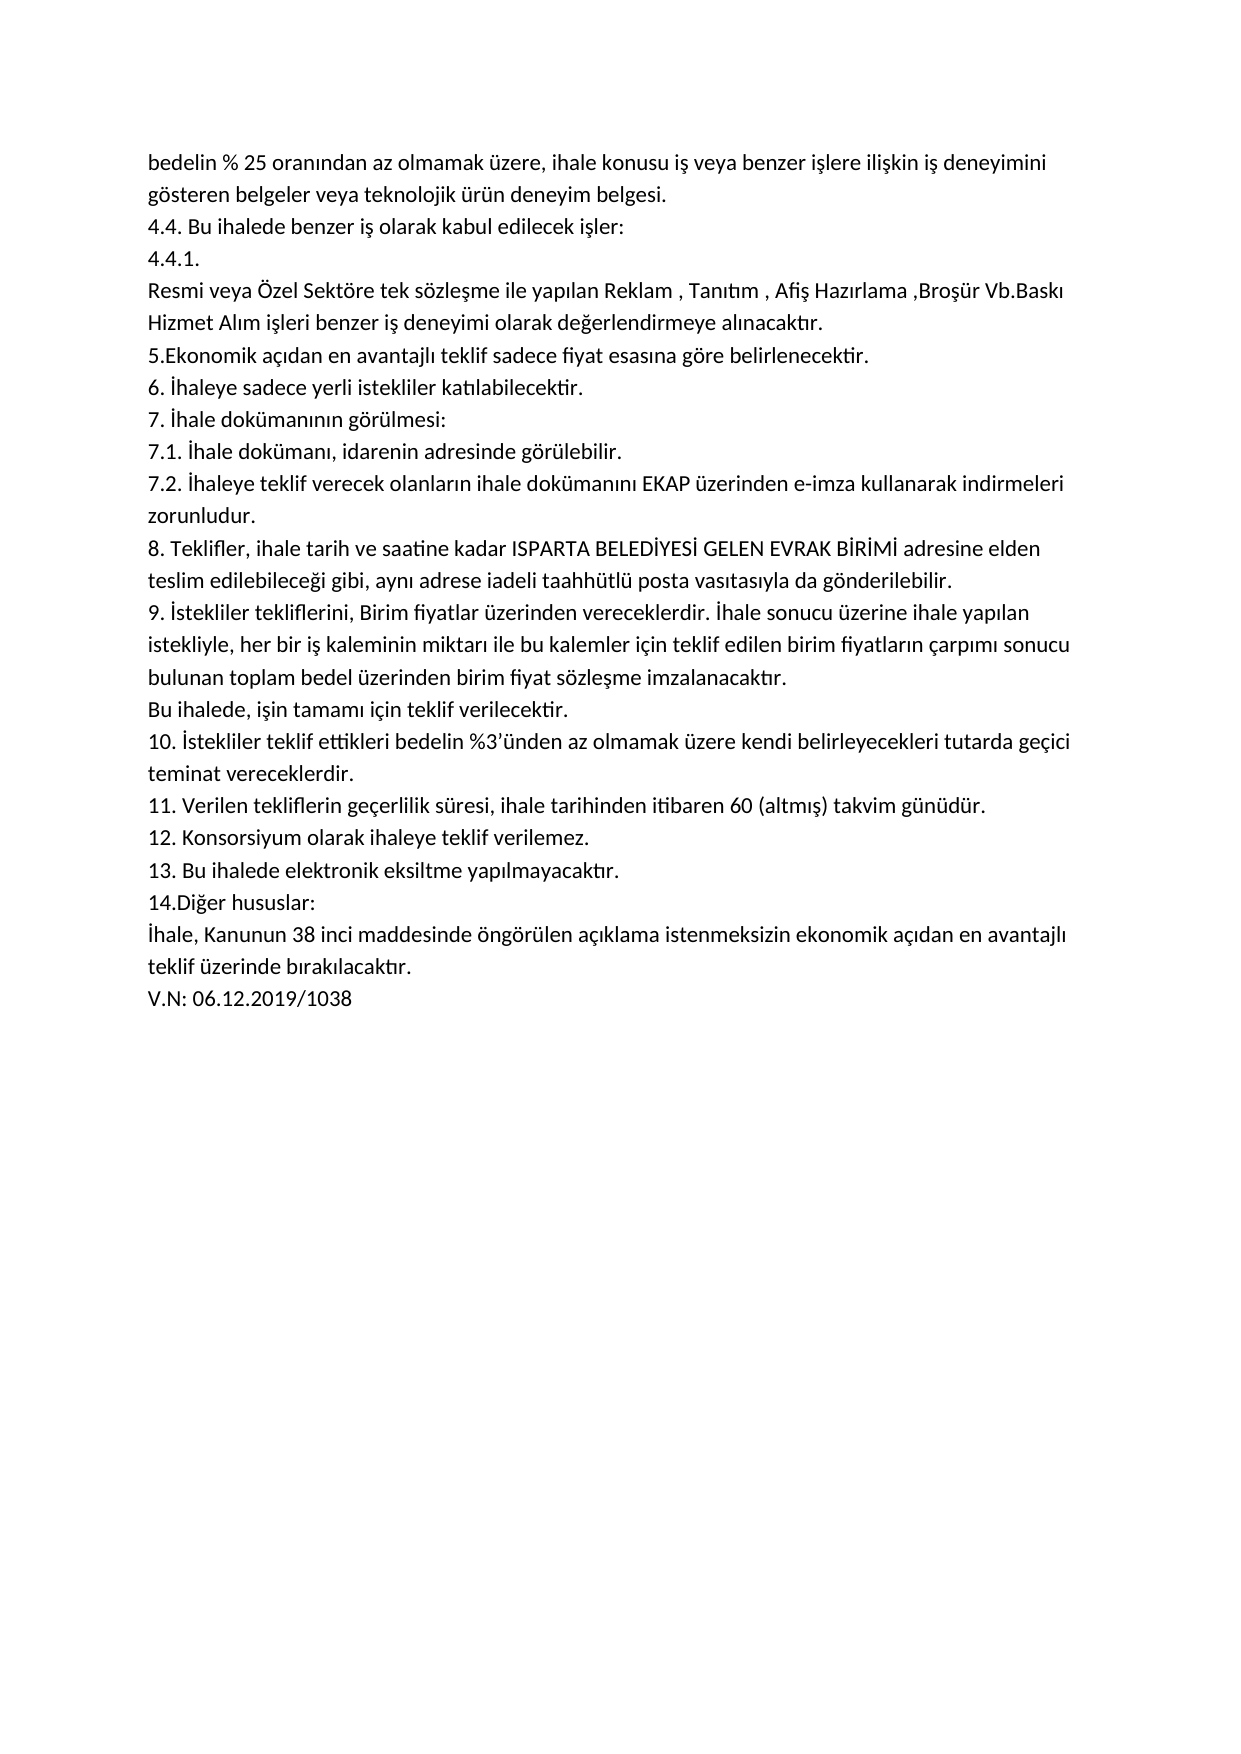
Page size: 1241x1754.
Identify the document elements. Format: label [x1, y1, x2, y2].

text [148, 148, 1093, 1045]
